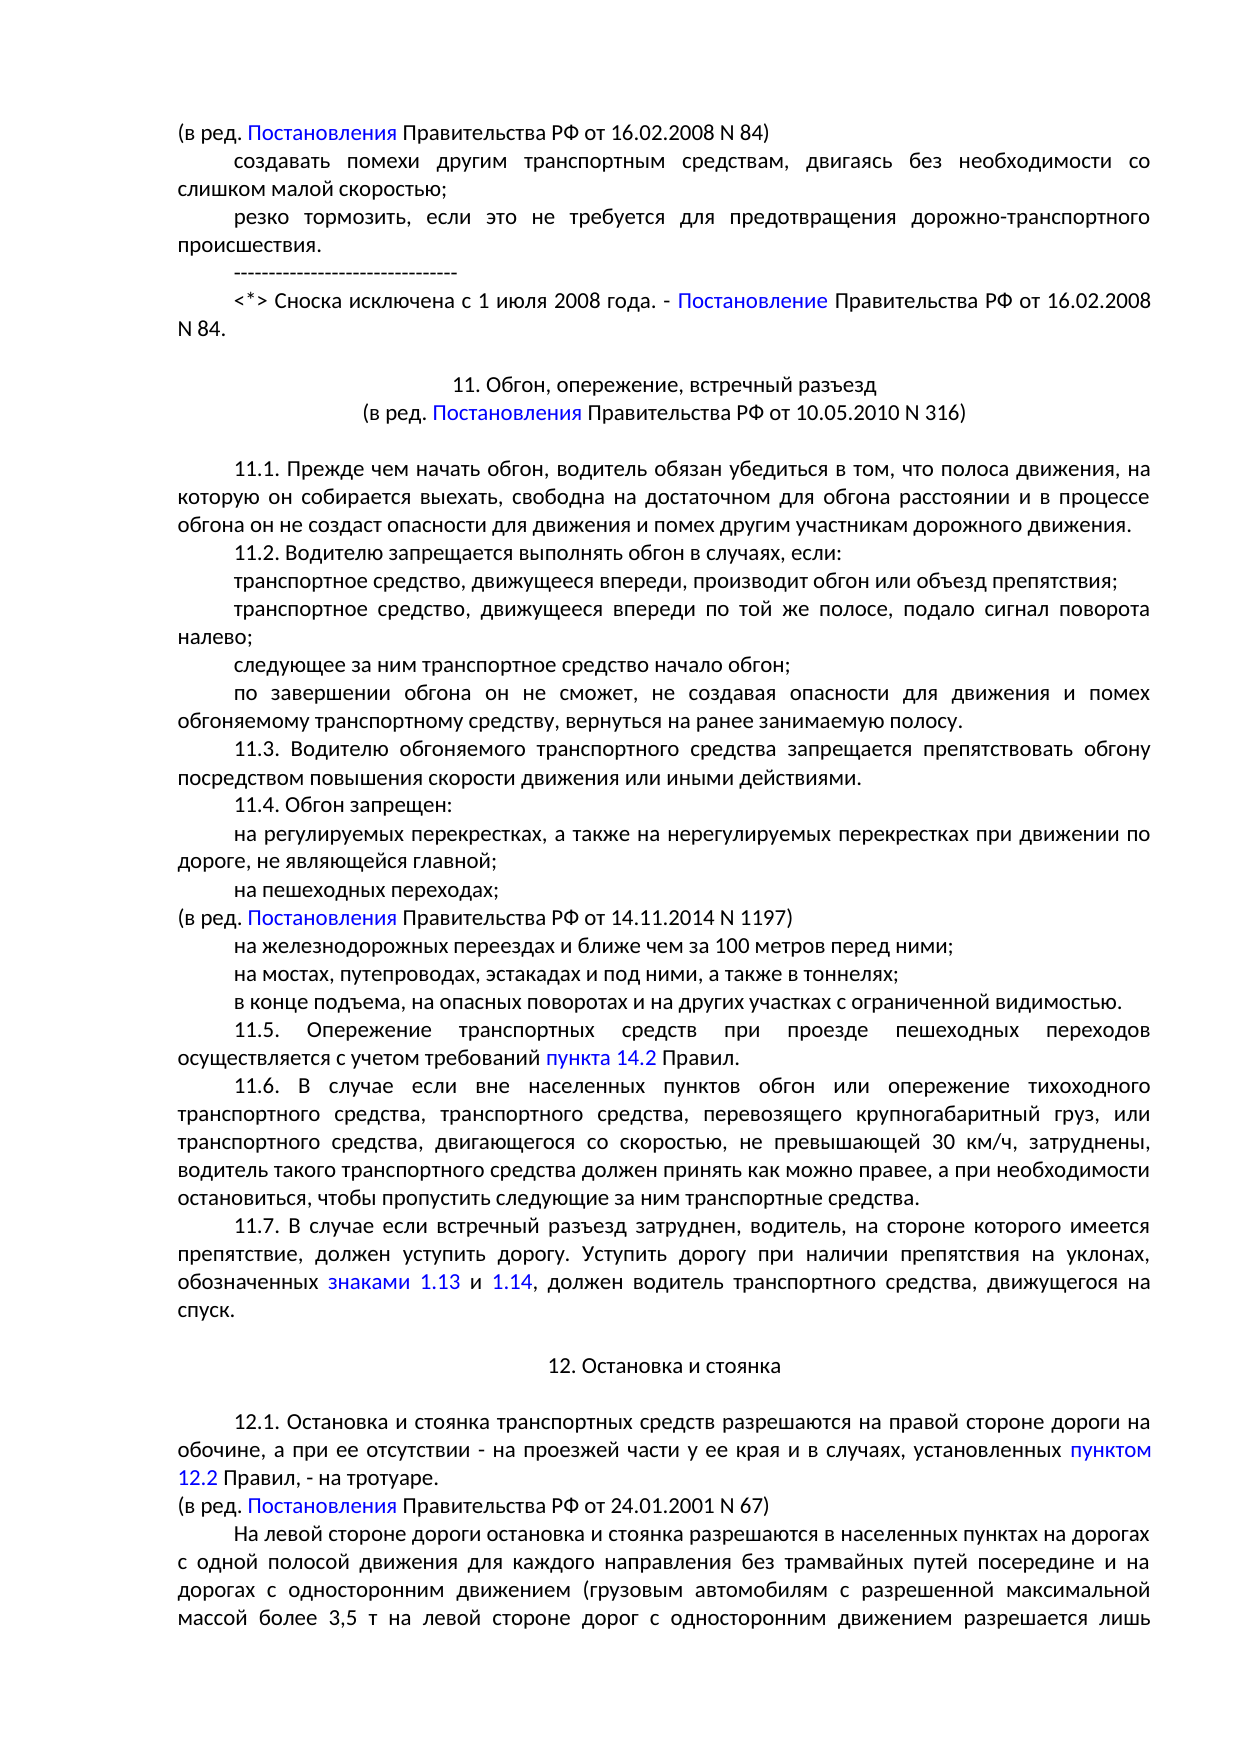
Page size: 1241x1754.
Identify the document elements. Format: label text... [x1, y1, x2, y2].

text 12. Остановка и стоянка [177, 1351, 1152, 1379]
text транспортное средство, движущееся впереди, производит обгон или объезд препятствия; [177, 566, 1152, 594]
text -------------------------------- [177, 258, 1152, 286]
text резко тормозить, если это не требуется для предотвращения дорожно-транспортного происшествия. [177, 202, 1152, 258]
text на пешеходных переходах; [177, 875, 1152, 903]
text 11.7. В случае если встречный разъезд затруднен, водитель, на стороне которого имеется препятствие, должен уступить дорогу. Уступить дорогу при наличии препятствия на уклонах, обозначенных знаками 1.13 и 1.14, должен водитель транспортного средства, движущегося на спуск. [177, 1211, 1152, 1323]
text (в ред. Постановления Правительства РФ от 24.01.2001 N 67) [177, 1491, 1152, 1519]
text (в ред. Постановления Правительства РФ от 10.05.2010 N 316) [177, 398, 1152, 426]
text 11.4. Обгон запрещен: [177, 791, 1152, 819]
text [177, 1519, 1152, 1631]
text 12.1. Остановка и стоянка транспортных средств разрешаются на правой стороне дороги на обочине, а при ее отсутствии - на проезжей части у ее края и в случаях, установленных пунктом 12.2 Правил, - на тротуаре. [177, 1407, 1152, 1491]
text на железнодорожных переездах и ближе чем за 100 метров перед ними; [177, 931, 1152, 959]
text на мостах, путепроводах, эстакадах и под ними, а также в тоннелях; [177, 959, 1152, 987]
text на регулируемых перекрестках, а также на нерегулируемых перекрестках при движении по дороге, не являющейся главной; [177, 819, 1152, 875]
text 11.2. Водителю запрещается выполнять обгон в случаях, если: [177, 538, 1152, 566]
text по завершении обгона он не сможет, не создавая опасности для движения и помех обгоняемому транспортному средству, вернуться на ранее занимаемую полосу. [177, 678, 1152, 734]
text следующее за ним транспортное средство начало обгон; [177, 651, 1152, 678]
text (в ред. Постановления Правительства РФ от 16.02.2008 N 84) [177, 118, 1152, 146]
text 11.3. Водителю обгоняемого транспортного средства запрещается препятствовать обгону посредством повышения скорости движения или иными действиями. [177, 734, 1152, 791]
text 11.1. Прежде чем начать обгон, водитель обязан убедиться в том, что полоса движения, на которую он собирается выехать, свободна на достаточном для обгона расстоянии и в процессе обгона он не создаст опасности для движения и помех другим участникам дорожного движения. [177, 454, 1152, 538]
text 11.5. Опережение транспортных средств при проезде пешеходных переходов осуществляется с учетом требований пункта 14.2 Правил. [177, 1015, 1152, 1071]
text в конце подъема, на опасных поворотах и на других участках с ограниченной видимостью. [177, 987, 1152, 1015]
text (в ред. Постановления Правительства РФ от 14.11.2014 N 1197) [177, 903, 1152, 931]
text <*> Сноска исключена с 1 июля 2008 года. - Постановление Правительства РФ от 16.02.2008 N 84. [177, 286, 1152, 342]
text 11.6. В случае если вне населенных пунктов обгон или опережение тихоходного транспортного средства, транспортного средства, перевозящего крупногабаритный груз, или транспортного средства, двигающегося со скоростью, не превышающей 30 км/ч, затруднены, водитель такого транспортного средства должен принять как можно правее, а при необходимости остановиться, чтобы пропустить следующие за ним транспортные средства. [177, 1071, 1152, 1211]
text транспортное средство, движущееся впереди по той же полосе, подало сигнал поворота налево; [177, 594, 1152, 651]
text 11. Обгон, опережение, встречный разъезд [177, 370, 1152, 398]
text создавать помехи другим транспортным средствам, двигаясь без необходимости со слишком малой скоростью; [177, 146, 1152, 202]
